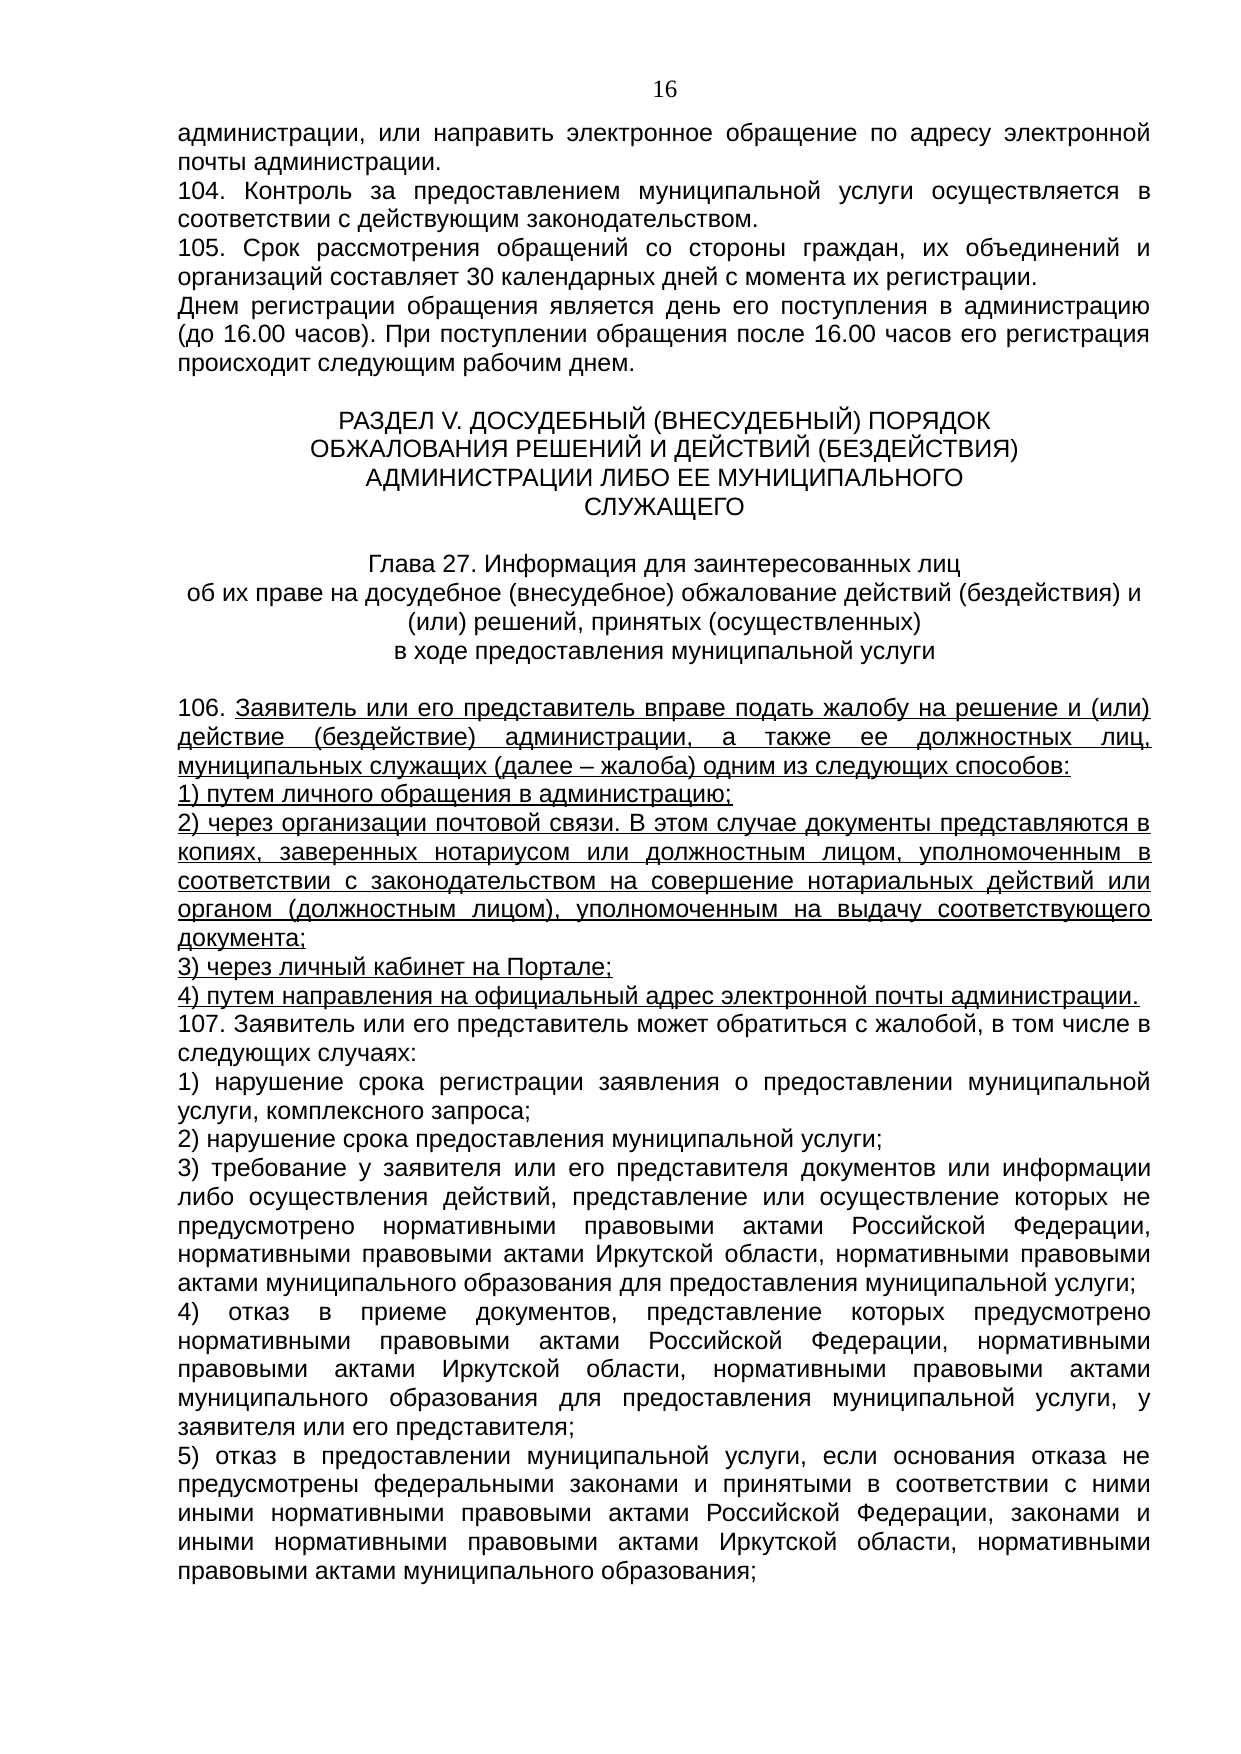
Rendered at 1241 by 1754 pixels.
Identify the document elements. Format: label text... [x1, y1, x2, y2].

text 2) нарушение срока предоставления муниципальной услуги; [177, 1124, 1152, 1153]
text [177, 118, 1152, 176]
text Глава 27. Информация для заинтересованных лиц об их праве на досудебное (внесудебное) обжалование действий (бездействия) и (или) решений, принятых (осуществленных) в ходе предоставления муниципальной услуги [177, 549, 1152, 664]
text 2) через организации почтовой связи. В этом случае документы представляются в копиях, заверенных нотариусом или должностным лицом, уполномоченным в соответствии с законодательством на совершение нотариальных действий или органом (должностным лицом), уполномоченным на выдачу соответствующего документа; [177, 863, 1152, 919]
text 106. Заявитель или его представитель вправе подать жалобу на решение и (или) действие (бездействие) администрации, а также ее должностных лиц, муниципальных служащих (далее – жалоба) одним из следующих способов: [177, 748, 1152, 779]
text 5) отказ в предоставлении муниципальной услуги, если основания отказа не предусмотрены федеральными законами и принятыми в соответствии с ними иными нормативными правовыми актами Российской Федерации, законами и иными нормативными правовыми актами Иркутской области, нормативными правовыми актами муниципального образования; [177, 1441, 1152, 1584]
text Днем регистрации обращения является день его поступления в администрацию (до 16.00 часов). При поступлении обращения после 16.00 часов его регистрация происходит следующим рабочим днем. [177, 291, 1152, 377]
text РАЗДЕЛ V. ДОСУДЕБНЫЙ (ВНЕСУДЕБНЫЙ) ПОРЯДОК ОБЖАЛОВАНИЯ РЕШЕНИЙ И ДЕЙСТВИЙ (БЕЗДЕЙСТВИЯ) АДМИНИСТРАЦИИ ЛИБО ЕЕ МУНИЦИПАЛЬНОГО СЛУЖАЩЕГО [177, 406, 1152, 521]
text 4) отказ в приеме документов, представление которых предусмотрено нормативными правовыми актами Российской Федерации, нормативными правовыми актами Иркутской области, нормативными правовыми актами муниципального образования для предоставления муниципальной услуги, у заявителя или его представителя; [177, 1297, 1152, 1441]
text 1) путем личного обращения в администрацию; [177, 779, 1152, 808]
text 1) нарушение срока регистрации заявления о предоставлении муниципальной услуги, комплексного запроса; [177, 1067, 1152, 1124]
text 4) путем направления на официальный адрес электронной почты администрации. [177, 981, 1152, 1009]
text 106. Заявитель или его представитель вправе подать жалобу на решение и (или) действие (бездействие) администрации, а также ее должностных лиц, муниципальных служащих (далее – жалоба) одним из следующих способов: [177, 693, 1152, 747]
text 3) через личный кабинет на Портале; [177, 952, 1152, 981]
text 104. Контроль за предоставлением муниципальной услуги осуществляется в соответствии с действующим законодательством. [177, 176, 1152, 233]
text 3) требование у заявителя или его представителя документов или информации либо осуществления действий, представление или осуществление которых не предусмотрено нормативными правовыми актами Российской Федерации, нормативными правовыми актами Иркутской области, нормативными правовыми актами муниципального образования для предоставления муниципальной услуги; [177, 1153, 1152, 1297]
text 2) через организации почтовой связи. В этом случае документы представляются в копиях, заверенных нотариусом или должностным лицом, уполномоченным в соответствии с законодательством на совершение нотариальных действий или органом (должностным лицом), уполномоченным на выдачу соответствующего документа; [177, 808, 1152, 862]
text 2) через организации почтовой связи. В этом случае документы представляются в копиях, заверенных нотариусом или должностным лицом, уполномоченным в соответствии с законодательством на совершение нотариальных действий или органом (должностным лицом), уполномоченным на выдачу соответствующего документа; [177, 920, 1152, 952]
text 105. Срок рассмотрения обращений со стороны граждан, их объединений и организаций составляет 30 календарных дней с момента их регистрации. [177, 233, 1152, 291]
text 107. Заявитель или его представитель может обратиться с жалобой, в том числе в следующих случаях: [177, 1009, 1152, 1067]
